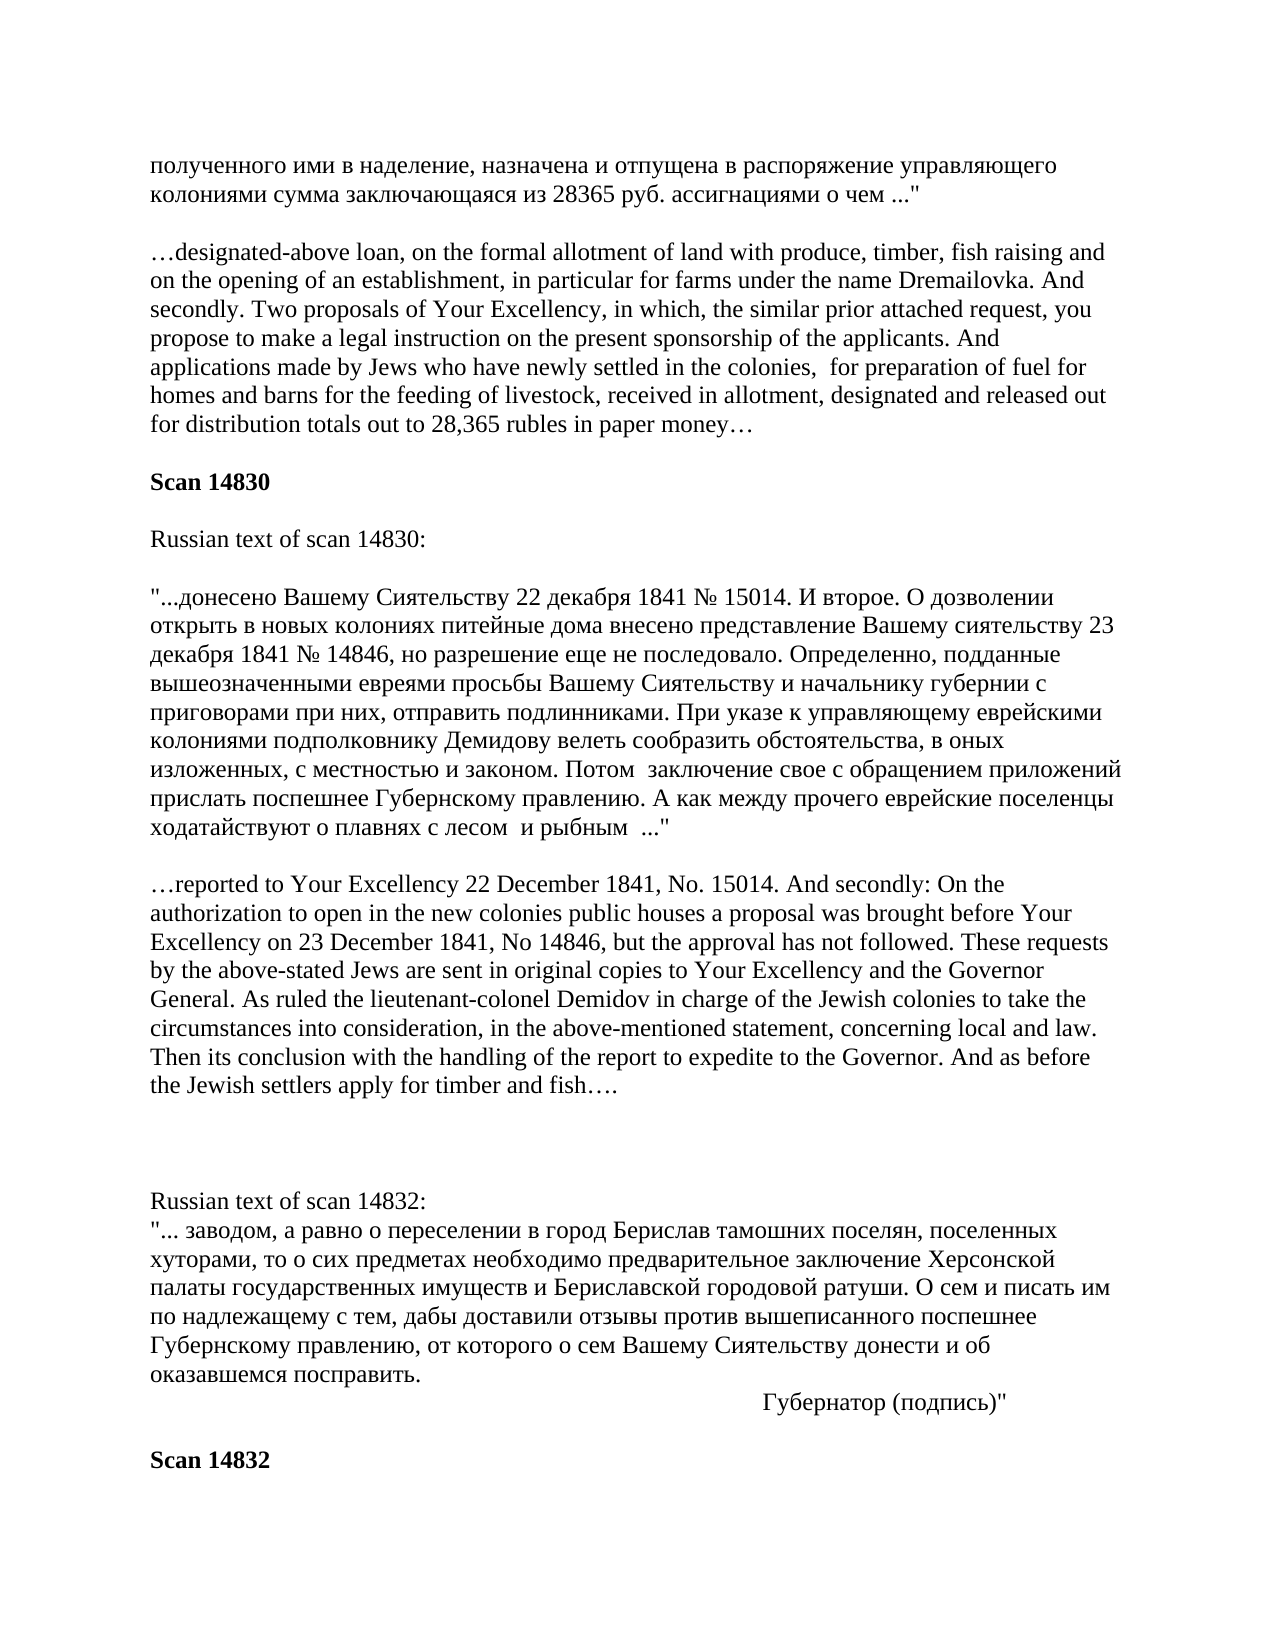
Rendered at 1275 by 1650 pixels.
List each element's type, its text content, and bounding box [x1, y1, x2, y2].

text Scan 14830 [150, 467, 1125, 495]
text Scan 14832 [150, 1445, 1125, 1474]
text Russian text of scan 14832: "... заводом, а равно о переселении в город Берислав тамошних поселян, поселенных хуторами, то о сих предметах необходимо предварительное заключение Херсонской палаты государственных имуществ и Бериславской городовой ратуши. О сем и писать им по надлежащему с тем, дабы доставили отзывы против вышеписанного поспешнее Губернскому правлению, от которого о сем Вашему Сиятельству донести и об оказавшемся посправить. Губернатор (подпись)" [150, 1186, 1125, 1416]
text Russian text of scan 14830: "...донесено Вашему Сиятельству 22 декабря 1841 № 15014. И второе. О дозволении открыть в новых колониях питейные дома внесено представление Вашему сиятельству 23 декабря 1841 № 14846, но разрешение еще не последовало. Определенно, подданные вышеозначенными евреями просьбы Вашему Сиятельству и начальнику губернии с приговорами при них, отправить подлинниками. При указе к управляющему еврейскими колониями подполковнику Демидову велеть сообразить обстоятельства, в оных изложенных, с местностью и законом. Потом заключение свое с обращением приложений прислать поспешнее Губернскому правлению. А как между прочего еврейские поселенцы ходатайствуют о плавнях с лесом и рыбным ..." [150, 524, 1125, 840]
text …designated-above loan, on the formal allotment of land with produce, timber, fish raising and on the opening of an establishment, in particular for farms under the name Dremailovka. And secondly. Two proposals of Your Excellency, in which, the similar prior attached request, you propose to make a legal instruction on the present sponsorship of the applicants. And applications made by Jews who have newly settled in the colonies, for preparation of fuel for homes and barns for the feeding of livestock, received in allotment, designated and released out for distribution totals out to 28,365 rubles in paper money… [150, 237, 1125, 438]
text …reported to Your Excellency 22 December 1841, No. 15014. And secondly: On the authorization to open in the new colonies public houses a proposal was brought before Your Excellency on 23 December 1841, No 14846, but the approval has not followed. These requests by the above-stated Jews are sent in original copies to Your Excellency and the Governor General. As ruled the lieutenant-colonel Demidov in charge of the Jewish colonies to take the circumstances into consideration, in the above-mentioned statement, concerning local and law. Then its conclusion with the handling of the report to expedite to the Governor. And as before the Jewish settlers apply for timber and fish…. [150, 869, 1125, 1099]
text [150, 150, 1125, 207]
